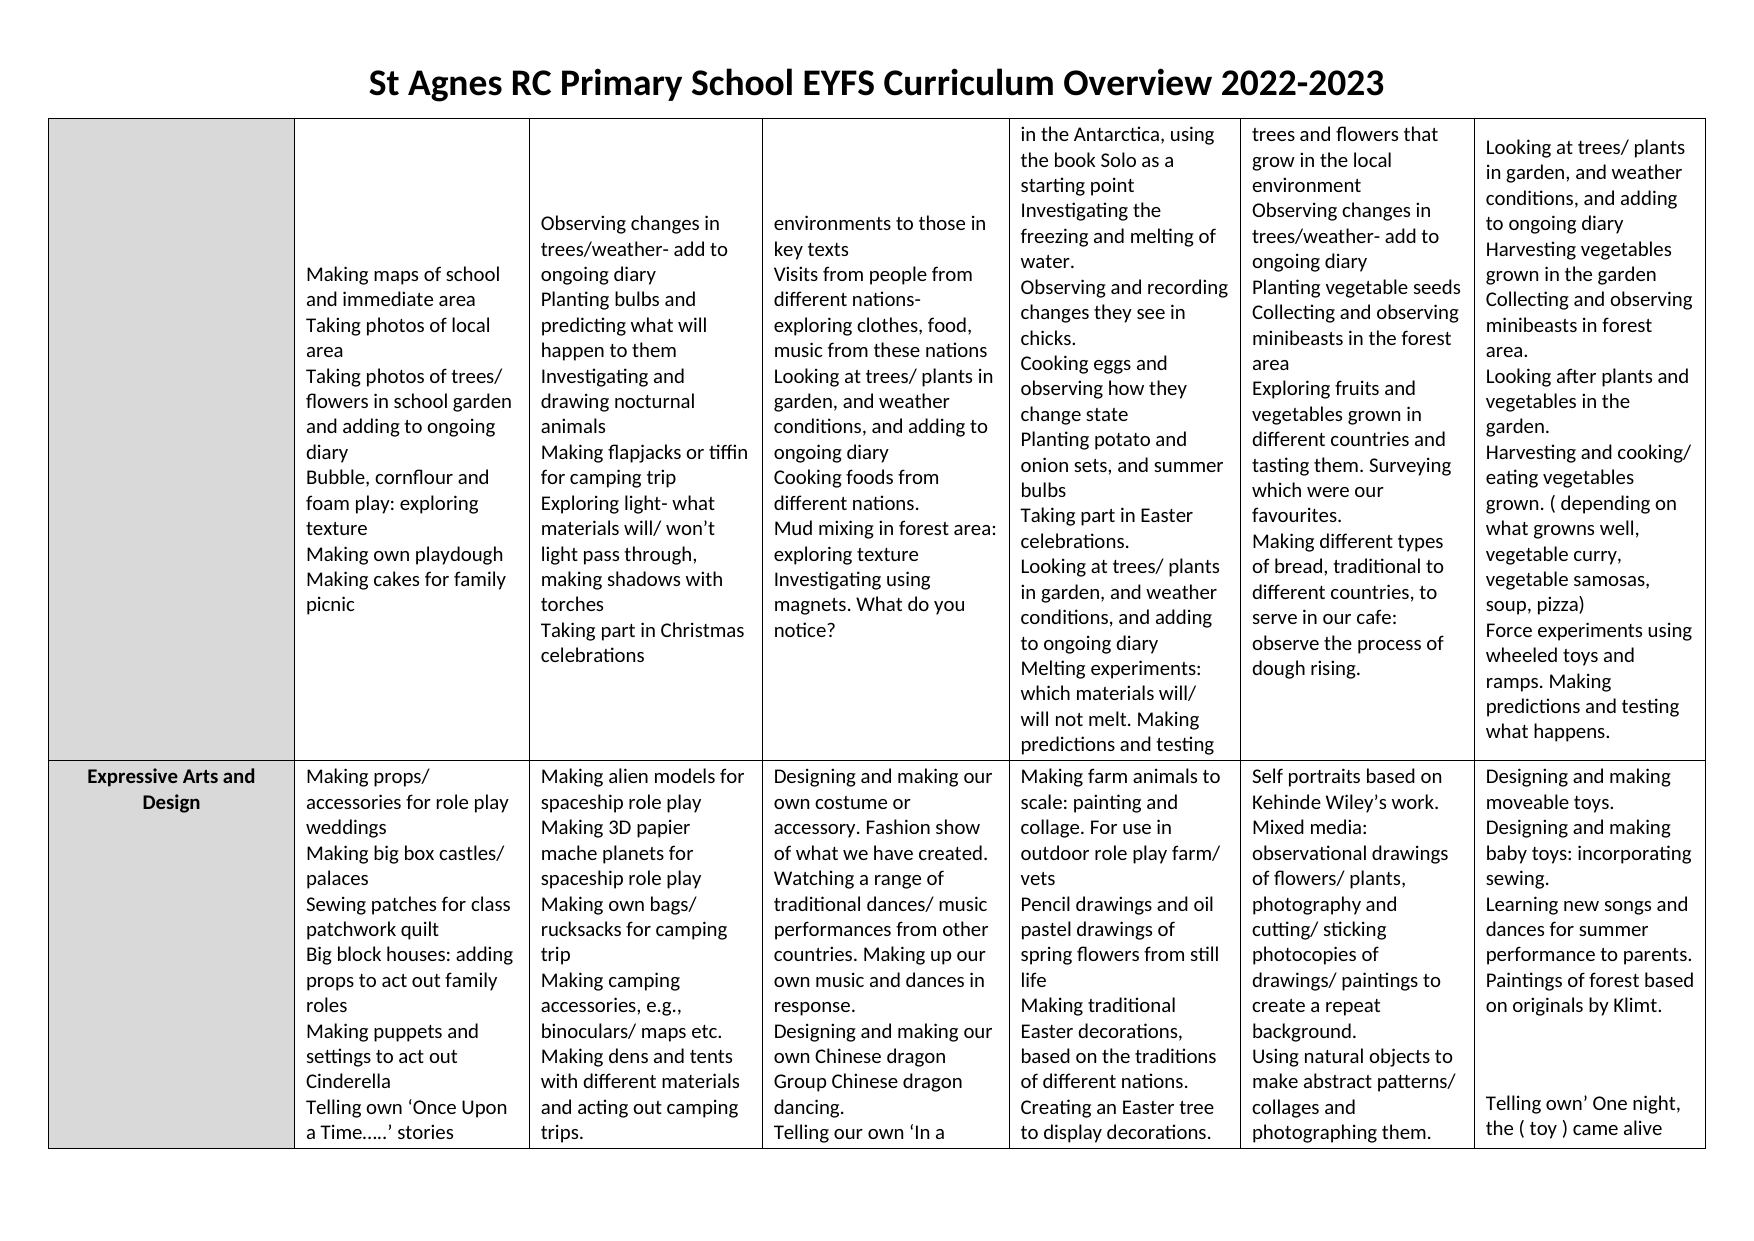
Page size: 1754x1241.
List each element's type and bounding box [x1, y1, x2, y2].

table_cell [763, 761, 1009, 1148]
table_cell [1475, 761, 1705, 1148]
table_cell [1241, 761, 1474, 1148]
table_cell [295, 119, 529, 760]
table_cell [49, 761, 294, 1148]
table_cell [530, 119, 762, 760]
table_cell [763, 119, 1009, 760]
table_cell [1010, 761, 1240, 1148]
table_cell [49, 119, 294, 760]
table_cell [1475, 119, 1705, 760]
table_cell [1010, 119, 1240, 760]
table_cell [1241, 119, 1474, 760]
table_cell [295, 761, 529, 1148]
table_cell [530, 761, 762, 1148]
